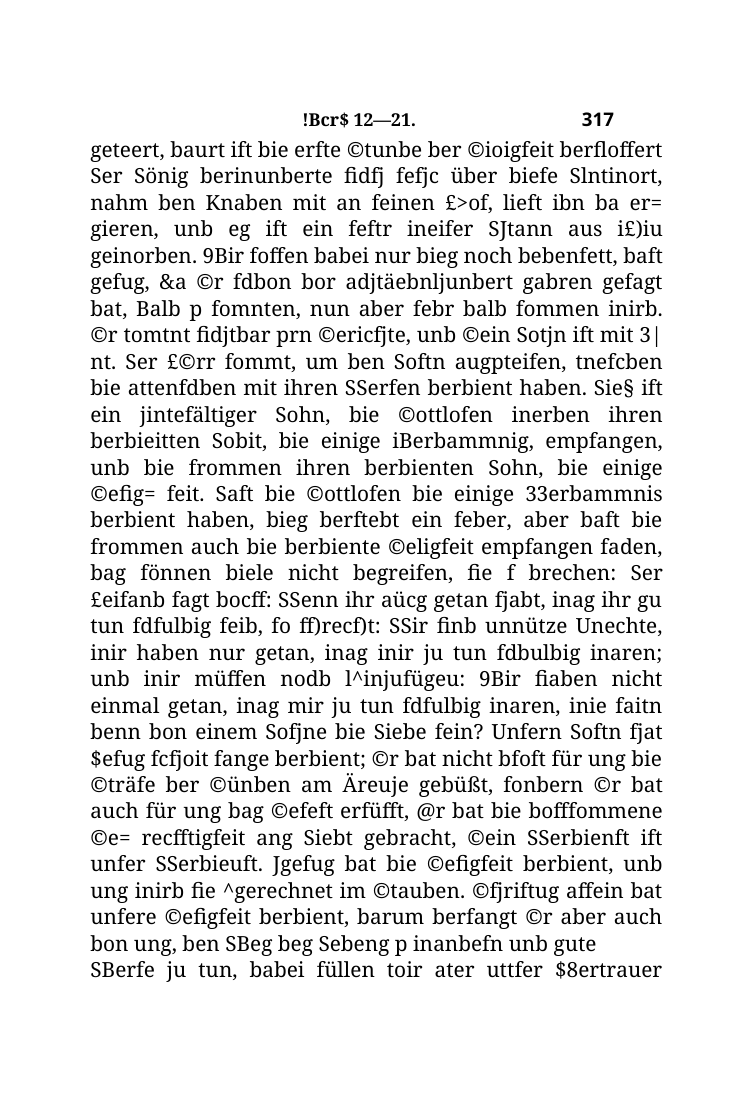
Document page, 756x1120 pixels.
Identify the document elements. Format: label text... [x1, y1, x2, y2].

text geteert, baurt ift bie erfte ©tunbe ber ©ioigfeit berfloffert Ser Sönig berinunberte fidfj fefjc über biefe Slntinort, nahm ben Knaben mit an feinen £>of, lieft ibn ba er= gieren, unb eg ift ein feftr ineifer SJtann aus i£)iu geinorben. 9Bir foffen babei nur bieg noch bebenfett, baft gefug, &a ©r fdbon bor adjtäebnljunbert gabren gefagt bat, Balb p fomnten, nun aber febr balb fommen inirb. ©r tomtnt fidjtbar prn ©ericfjte, unb ©ein Sotjn ift mit 3|nt. Ser £©rr fommt, um ben Softn augpteifen, tnefcben bie attenfdben mit ihren SSerfen berbient haben. Sie§ ift ein jintefältiger Sohn, bie ©ottlofen inerben ihren berbieitten Sobit, bie einige iBerbammnig, empfangen, unb bie frommen ihren berbienten Sohn, bie einige ©efig= feit. Saft bie ©ottlofen bie einige 33erbammnis berbient haben, bieg berftebt ein feber, aber baft bie frommen auch bie berbiente ©eligfeit empfangen faden, bag fönnen biele nicht begreifen, fie f brechen: Ser £eifanb fagt bocff: SSenn ihr aücg getan fjabt, inag ihr gu tun fdfulbig feib, fo ff)recf)t: SSir finb unnütze Unechte, inir haben nur getan, inag inir ju tun fdbulbig inaren; unb inir müffen nodb l^injufügeu: 9Bir fiaben nicht einmal getan, inag mir ju tun fdfulbig inaren, inie faitn benn bon einem Sofjne bie Siebe fein? Unfern Softn fjat $efug fcfjoit fange berbient; ©r bat nicht bfoft für ung bie ©träfe ber ©ünben am Äreuje gebüßt, fonbern ©r bat auch für ung bag ©efeft erfüfft, @r bat bie bofffommene ©e= recfftigfeit ang Siebt gebracht, ©ein SSerbienft ift unfer SSerbieuft. Jgefug bat bie ©efigfeit berbient, unb ung inirb fie ^gerechnet im ©tauben. ©fjriftug affein bat unfere ©efigfeit berbient, barum berfangt ©r aber auch bon ung, ben SBeg beg Sebeng p inanbefn unb gute [90, 136, 663, 957]
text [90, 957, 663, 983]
